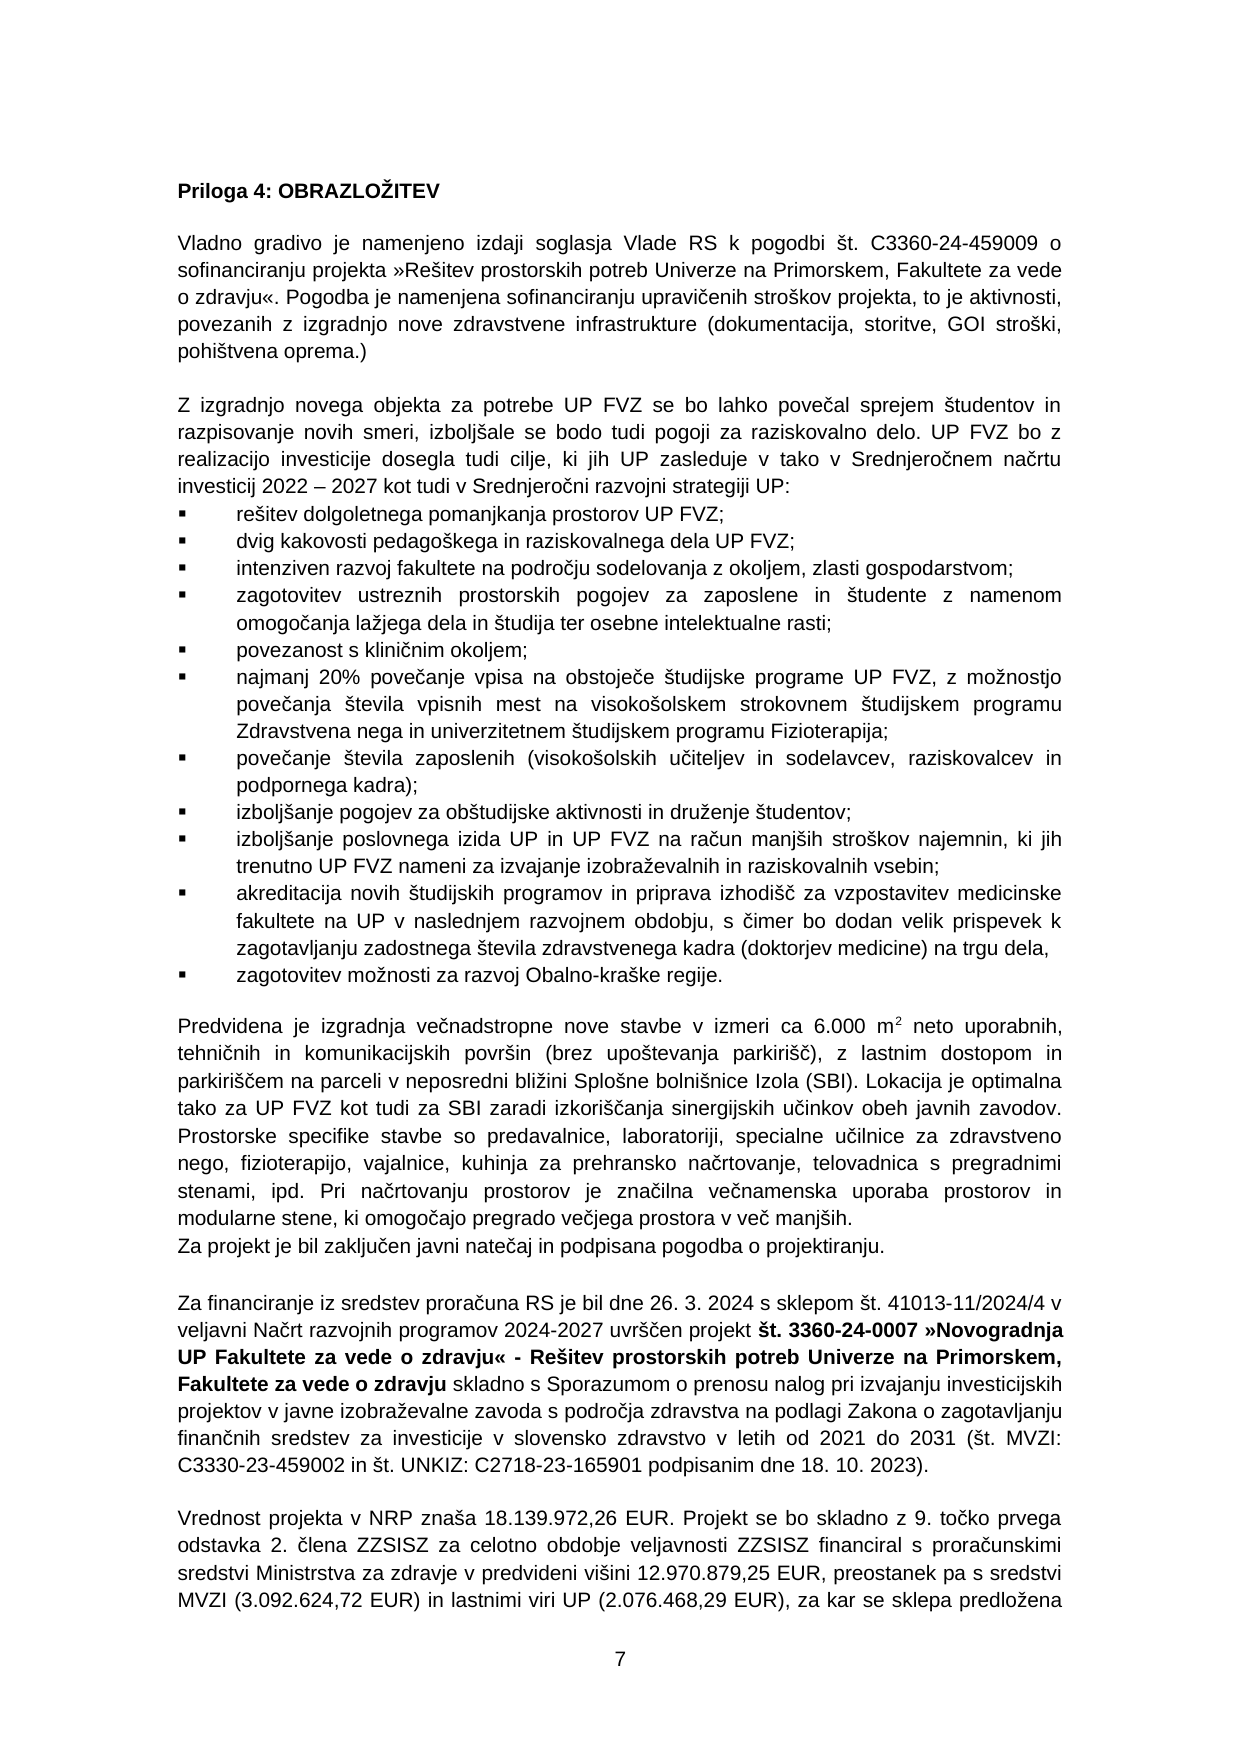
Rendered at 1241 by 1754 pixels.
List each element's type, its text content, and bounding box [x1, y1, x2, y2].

list intenziven razvoj fakultete na področju sodelovanja z okoljem, zlasti gospodarstvom; [177, 553, 1063, 580]
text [177, 1505, 1063, 1612]
list povečanje števila zaposlenih (visokošolskih učiteljev in sodelavcev, raziskovalcev in podpornega kadra); [177, 743, 1063, 797]
list dvig kakovosti pedagoškega in raziskovalnega dela UP FVZ; [177, 526, 1063, 553]
list najmanj 20% povečanje vpisa na obstoječe študijske programe UP FVZ, z možnostjo povečanja števila vpisnih mest na visokošolskem strokovnem študijskem programu Zdravstvena nega in univerzitetnem študijskem programu Fizioterapija; [177, 662, 1063, 743]
text Z izgradnjo novega objekta za potrebe UP FVZ se bo lahko povečal sprejem študentov in razpisovanje novih smeri, izboljšale se bodo tudi pogoji za raziskovalno delo. UP FVZ bo z realizacijo investicije dosegla tudi cilje, ki jih UP zasleduje v tako v Srednjeročnem načrtu investicij 2022 – 2027 kot tudi v Srednjeročni razvojni strategiji UP: [177, 391, 1063, 499]
list povezanost s kliničnim okoljem; [177, 634, 1063, 662]
list akreditacija novih študijskih programov in priprava izhodišč za vzpostavitev medicinske fakultete na UP v naslednjem razvojnem obdobju, s čimer bo dodan velik prispevek k zagotavljanju zadostnega števila zdravstvenega kadra (doktorjev medicine) na trgu dela, [177, 878, 1063, 959]
text Za projekt je bil zaključen javni natečaj in podpisana pogodba o projektiranju. [177, 1234, 1063, 1258]
text Priloga 4: OBRAZLOŽITEV [177, 177, 1063, 204]
list rešitev dolgoletnega pomanjkanja prostorov UP FVZ; [177, 499, 1063, 526]
list izboljšanje pogojev za obštudijske aktivnosti in druženje študentov; [177, 797, 1063, 824]
text Vladno gradivo je namenjeno izdaji soglasja Vlade RS k pogodbi št. C3360-24-459009 o sofinanciranju projekta »Rešitev prostorskih potreb Univerze na Primorskem, Fakultete za vede o zdravju«. Pogodba je namenjena sofinanciranju upravičenih stroškov projekta, to je aktivnosti, povezanih z izgradnjo nove zdravstvene infrastrukture (dokumentacija, storitve, GOI stroški, pohištvena oprema.) [177, 228, 1063, 364]
text Za financiranje iz sredstev proračuna RS je bil dne 26. 3. 2024 s sklepom št. 41013-11/2024/4 v veljavni Načrt razvojnih programov 2024-2027 uvrščen projekt št. 3360-24-0007 »Novogradnja UP Fakultete za vede o zdravju« - Rešitev prostorskih potreb Univerze na Primorskem, Fakultete za vede o zdravju skladno s Sporazumom o prenosu nalog pri izvajanju investicijskih projektov v javne izobraževalne zavoda s področja zdravstva na podlagi Zakona o zagotavljanju finančnih sredstev za investicije v slovensko zdravstvo v letih od 2021 do 2031 (št. MVZI: C3330-23-459002 in št. UNKIZ: C2718-23-165901 podpisanim dne 18. 10. 2023). [177, 1288, 1063, 1478]
text Predvidena je izgradnja večnadstropne nove stavbe v izmeri ca 6.000 m2 neto uporabnih, tehničnih in komunikacijskih površin (brez upoštevanja parkirišč), z lastnim dostopom in parkiriščem na parceli v neposredni bližini Splošne bolnišnice Izola (SBI). Lokacija je optimalna tako za UP FVZ kot tudi za SBI zaradi izkoriščanja sinergijskih učinkov obeh javnih zavodov. Prostorske specifike stavbe so predavalnice, laboratoriji, specialne učilnice za zdravstveno nego, fizioterapijo, vajalnice, kuhinja za prehransko načrtovanje, telovadnica s pregradnimi stenami, ipd. Pri načrtovanju prostorov je značilna večnamenska uporaba prostorov in modularne stene, ki omogočajo pregrado večjega prostora v več manjših. [177, 1014, 1063, 1230]
list izboljšanje poslovnega izida UP in UP FVZ na račun manjših stroškov najemnin, ki jih trenutno UP FVZ nameni za izvajanje izobraževalnih in raziskovalnih vsebin; [177, 824, 1063, 878]
list zagotovitev ustreznih prostorskih pogojev za zaposlene in študente z namenom omogočanja lažjega dela in študija ter osebne intelektualne rasti; [177, 580, 1063, 634]
list zagotovitev možnosti za razvoj Obalno-kraške regije. [177, 959, 1063, 987]
